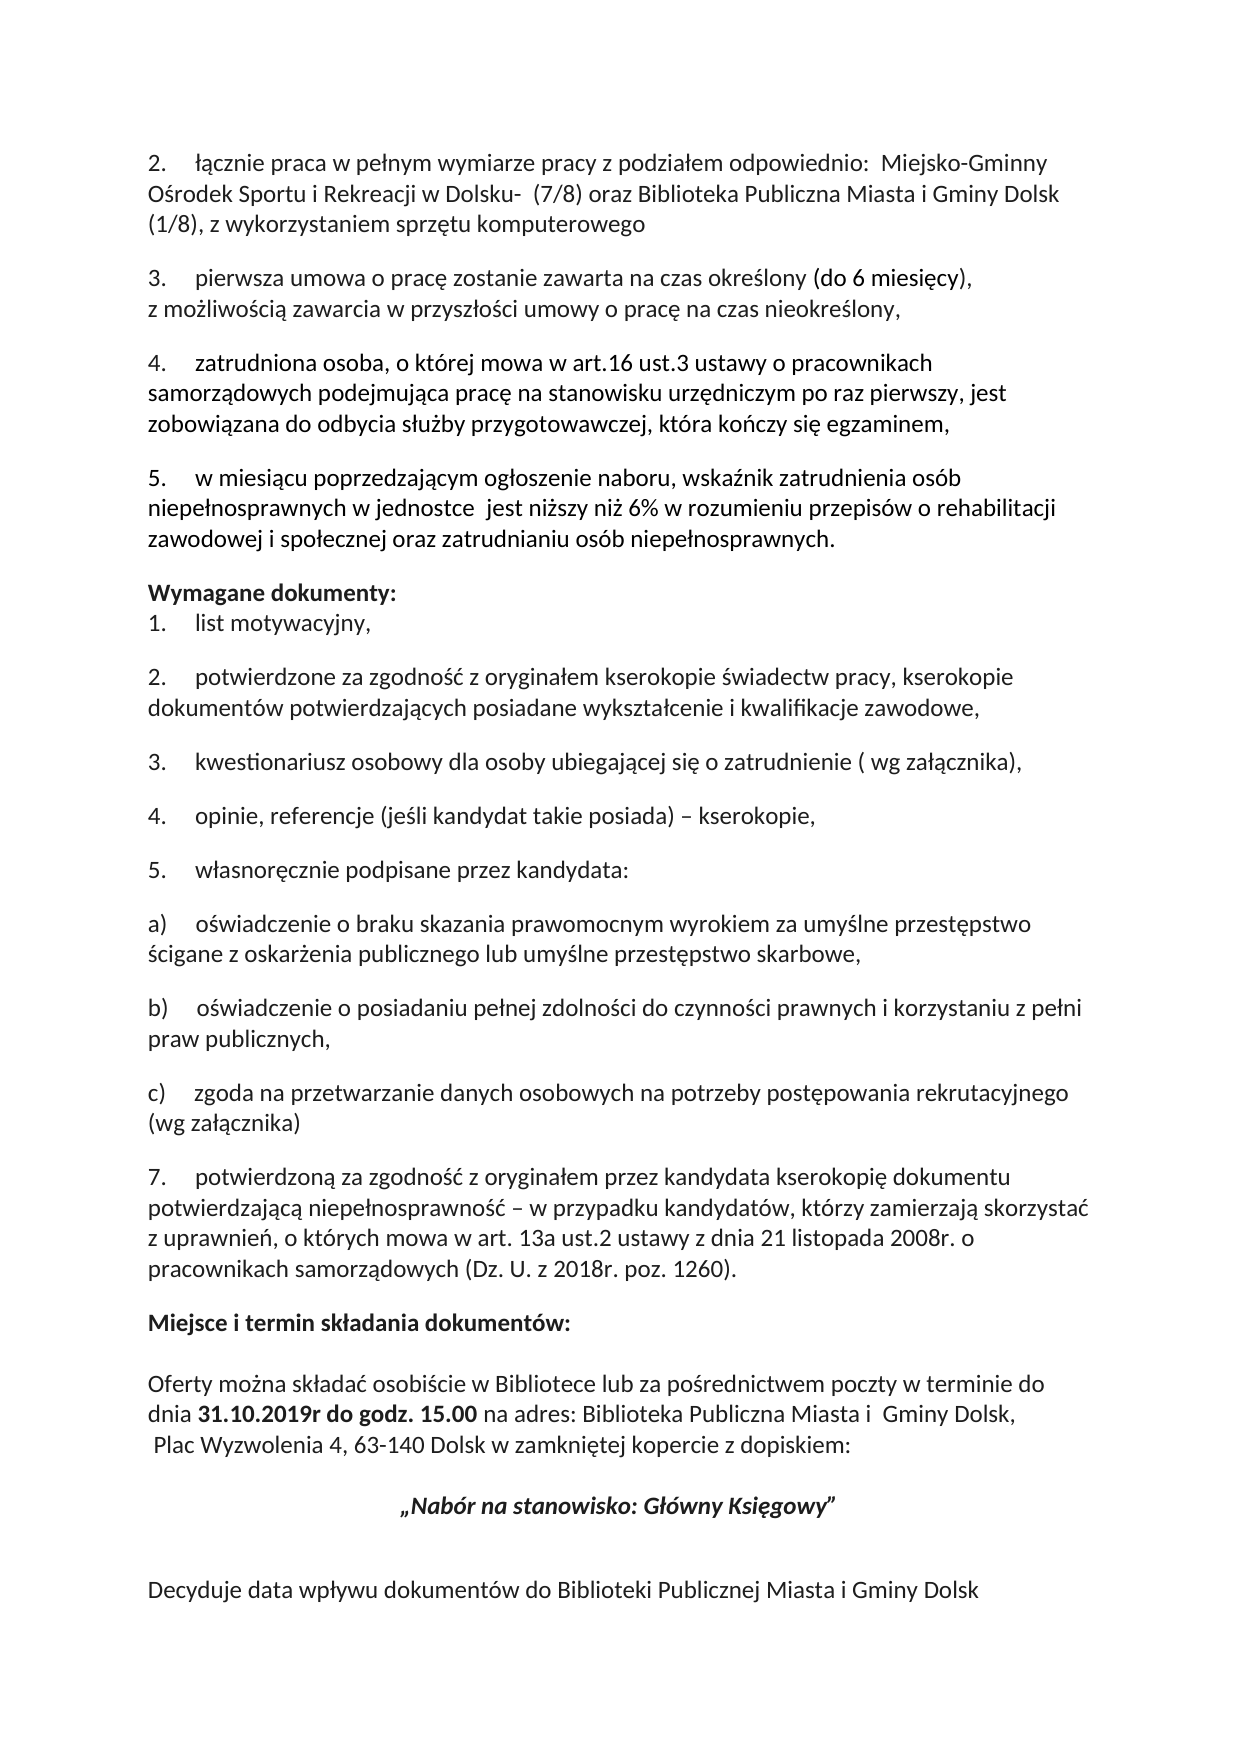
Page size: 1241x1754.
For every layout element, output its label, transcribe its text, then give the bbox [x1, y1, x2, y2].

text c) zgoda na przetwarzanie danych osobowych na potrzeby postępowania rekrutacyjnego (wg załącznika) [148, 1077, 1093, 1138]
text 2. potwierdzone za zgodność z oryginałem kserokopie świadectw pracy, kserokopie dokumentów potwierdzających posiadane wykształcenie i kwalifikacje zawodowe, [148, 662, 1093, 723]
text 3. pierwsza umowa o pracę zostanie zawarta na czas określony (do 6 miesięcy), z możliwością zawarcia w przyszłości umowy o pracę na czas nieokreślony, [148, 263, 1093, 324]
text Decyduje data wpływu dokumentów do Biblioteki Publicznej Miasta i Gminy Dolsk [148, 1574, 1093, 1605]
text 7. potwierdzoną za zgodność z oryginałem przez kandydata kserokopię dokumentu potwierdzającą niepełnosprawność – w przypadku kandydatów, którzy zamierzają skorzystać z uprawnień, o których mowa w art. 13a ust.2 ustawy z dnia 21 listopada 2008r. o pracownikach samorządowych (Dz. U. z 2018r. poz. 1260). [148, 1161, 1093, 1283]
text a) oświadczenie o braku skazania prawomocnym wyrokiem za umyślne przestępstwo ścigane z oskarżenia publicznego lub umyślne przestępstwo skarbowe, [148, 908, 1093, 969]
text 5. własnoręcznie podpisane przez kandydata: [148, 854, 1093, 884]
text „Nabór na stanowisko: Główny Księgowy” [148, 1490, 1093, 1521]
text Wymagane dokumenty: [148, 577, 1093, 608]
text Miejsce i termin składania dokumentów: [148, 1307, 1093, 1337]
text 4. zatrudniona osoba, o której mowa w art.16 ust.3 ustawy o pracownikach samorządowych podejmująca pracę na stanowisku urzędniczym po raz pierwszy, jest zobowiązana do odbycia służby przygotowawczej, która kończy się egzaminem, [148, 347, 1093, 439]
text Plac Wyzwolenia 4, 63-140 Dolsk w zamkniętej kopercie z dopiskiem: [148, 1429, 1093, 1459]
text 5. w miesiącu poprzedzającym ogłoszenie naboru, wskaźnik zatrudnienia osób niepełnosprawnych w jednostce jest niższy niż 6% w rozumieniu przepisów o rehabilitacji zawodowej i społecznej oraz zatrudnianiu osób niepełnosprawnych. [148, 462, 1093, 554]
text 3. kwestionariusz osobowy dla osoby ubiegającej się o zatrudnienie ( wg załącznika), [148, 746, 1093, 777]
text 2. łącznie praca w pełnym wymiarze pracy z podziałem odpowiednio: Miejsko-Gminny Ośrodek Sportu i Rekreacji w Dolsku- (7/8) oraz Biblioteka Publiczna Miasta i Gminy Dolsk (1/8), z wykorzystaniem sprzętu komputerowego [148, 148, 1093, 239]
text 4. opinie, referencje (jeśli kandydat takie posiada) – kserokopie, [148, 800, 1093, 831]
text Oferty można składać osobiście w Bibliotece lub za pośrednictwem poczty w terminie do dnia 31.10.2019r do godz. 15.00 na adres: Biblioteka Publiczna Miasta i Gminy Dolsk, [148, 1368, 1093, 1429]
text b) oświadczenie o posiadaniu pełnej zdolności do czynności prawnych i korzystaniu z pełni praw publicznych, [148, 992, 1093, 1053]
text 1. list motywacyjny, [148, 608, 1093, 638]
